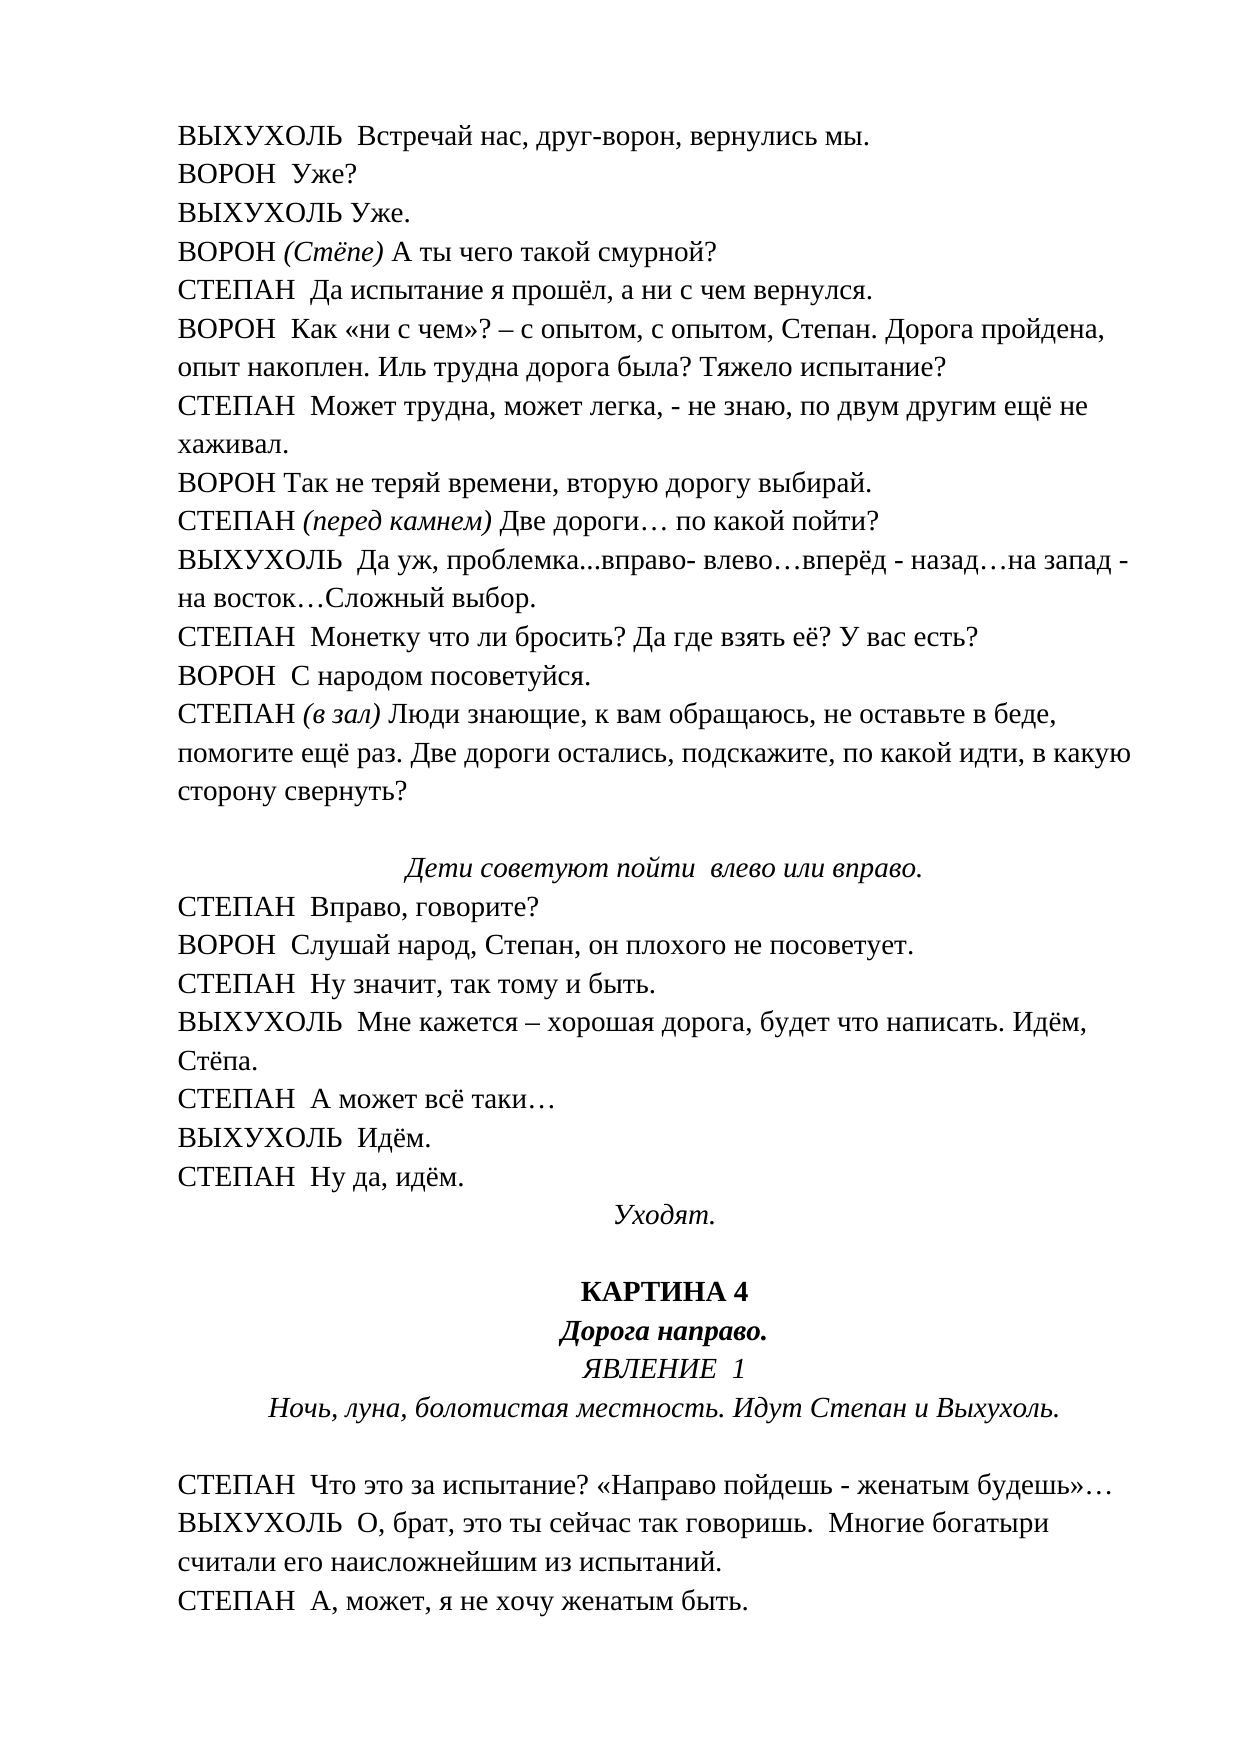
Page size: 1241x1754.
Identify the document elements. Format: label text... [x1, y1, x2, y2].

text ВОРОН (Стёпе) А ты чего такой смурной? [177, 234, 1152, 267]
text ВОРОН Так не теряй времени, вторую дорогу выбирай. [177, 465, 1152, 498]
text ВОРОН С народом посоветуйся. [177, 658, 1152, 691]
text СТЕПАН Монетку что ли бросить? Да где взять её? У вас есть? [177, 619, 1152, 653]
text ВЫХУХОЛЬ Да уж, проблемка...вправо- влево…вперёд - назад…на запад -на восток…Сложный выбор. [177, 542, 1152, 614]
text ВОРОН Как «ни с чем»? – с опытом, с опытом, Степан. Дорога пройдена, опыт накоплен. Иль трудна дорога была? Тяжело испытание? [177, 311, 1152, 383]
text ВОРОН Уже? ВЫХУХОЛЬ Уже. [177, 157, 1152, 229]
text СТЕПАН А, может, я не хочу женатым быть. [177, 1583, 1152, 1616]
text СТЕПАН (перед камнем) Две дороги… по какой пойти? [177, 503, 1152, 537]
text ВЫХУХОЛЬ Встречай нас, друг-ворон, вернулись мы. [177, 118, 1152, 152]
text ВЫХУХОЛЬ Мне кажется – хорошая дорога, будет что написать. Идём, Стёпа. [177, 1004, 1152, 1077]
text СТЕПАН А может всё таки… [177, 1082, 1152, 1115]
text Уходят. [177, 1197, 1152, 1231]
text Дети советуют пойти влево или вправо. [177, 850, 1152, 884]
text СТЕПАН Ну да, идём. [177, 1159, 1152, 1192]
text ВОРОН Слушай народ, Степан, он плохого не посоветует. [177, 927, 1152, 961]
text СТЕПАН Может трудна, может легка, - не знаю, по двум другим ещё не хаживал. [177, 388, 1152, 460]
text СТЕПАН Ну значит, так тому и быть. [177, 966, 1152, 999]
text ВЫХУХОЛЬ О, брат, это ты сейчас так говоришь. Многие богатыри считали его наисложнейшим из испытаний. [177, 1506, 1152, 1578]
text ВЫХУХОЛЬ Идём. [177, 1120, 1152, 1154]
text СТЕПАН Вправо, говорите? [177, 889, 1152, 922]
text КАРТИНА 4 [177, 1274, 1152, 1308]
text Дорога направо. [177, 1313, 1152, 1346]
text ЯВЛЕНИЕ 1 [177, 1351, 1152, 1385]
text СТЕПАН (в зал) Люди знающие, к вам обращаюсь, не оставьте в беде, помогите ещё раз. Две дороги остались, подскажите, по какой идти, в какую сторону свернуть? [177, 696, 1152, 807]
text Ночь, луна, болотистая местность. Идут Степан и Выхухоль. [177, 1390, 1152, 1423]
text СТЕПАН Да испытание я прошёл, а ни с чем вернулся. [177, 272, 1152, 306]
text СТЕПАН Что это за испытание? «Направо пойдешь - женатым будешь»… [177, 1467, 1152, 1501]
